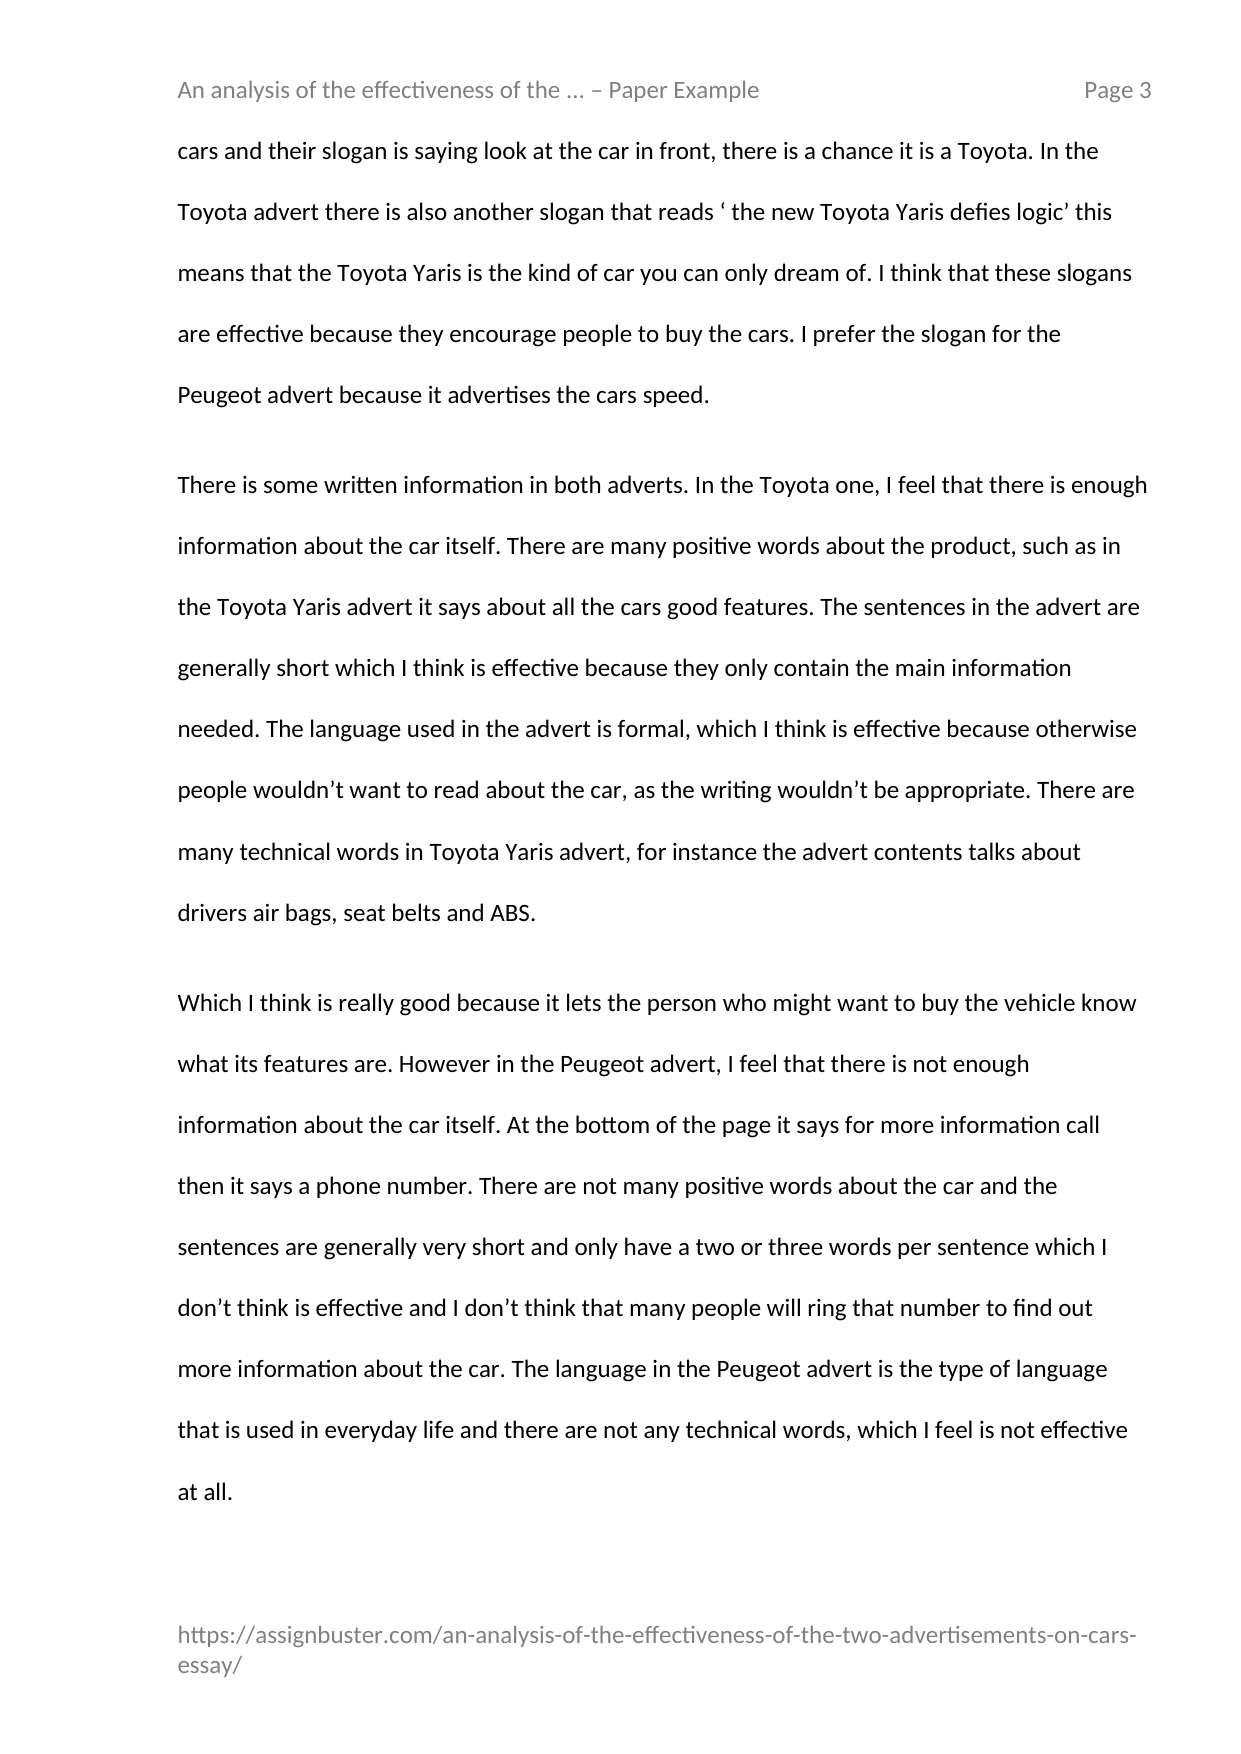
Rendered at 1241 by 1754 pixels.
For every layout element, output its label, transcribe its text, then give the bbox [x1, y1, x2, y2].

text There is some written information in both adverts. In the Toyota one, I feel that there is enough information about the car itself. There are many positive words about the product, such as in the Toyota Yaris advert it says about all the cars good features. The sentences in the advert are generally short which I think is effective because they only contain the main information needed. The language used in the advert is formal, which I think is effective because otherwise people wouldn’t want to read about the car, as the writing wouldn’t be appropriate. There are many technical words in Toyota Yaris advert, for instance the advert contents talks about drivers air bags, seat belts and ABS. [177, 469, 1152, 927]
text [177, 135, 1152, 409]
text Which I think is really good because it lets the person who might want to buy the vehicle know what its features are. However in the Peugeot advert, I feel that there is not enough information about the car itself. At the bottom of the page it says for more information call then it says a phone number. There are not many positive words about the car and the sentences are generally very short and only have a two or three words per sentence which I don’t think is effective and I don’t think that many people will ring that number to find out more information about the car. The language in the Peugeot advert is the type of language that is used in everyday life and there are not any technical words, which I feel is not effective at all. [177, 987, 1152, 1506]
